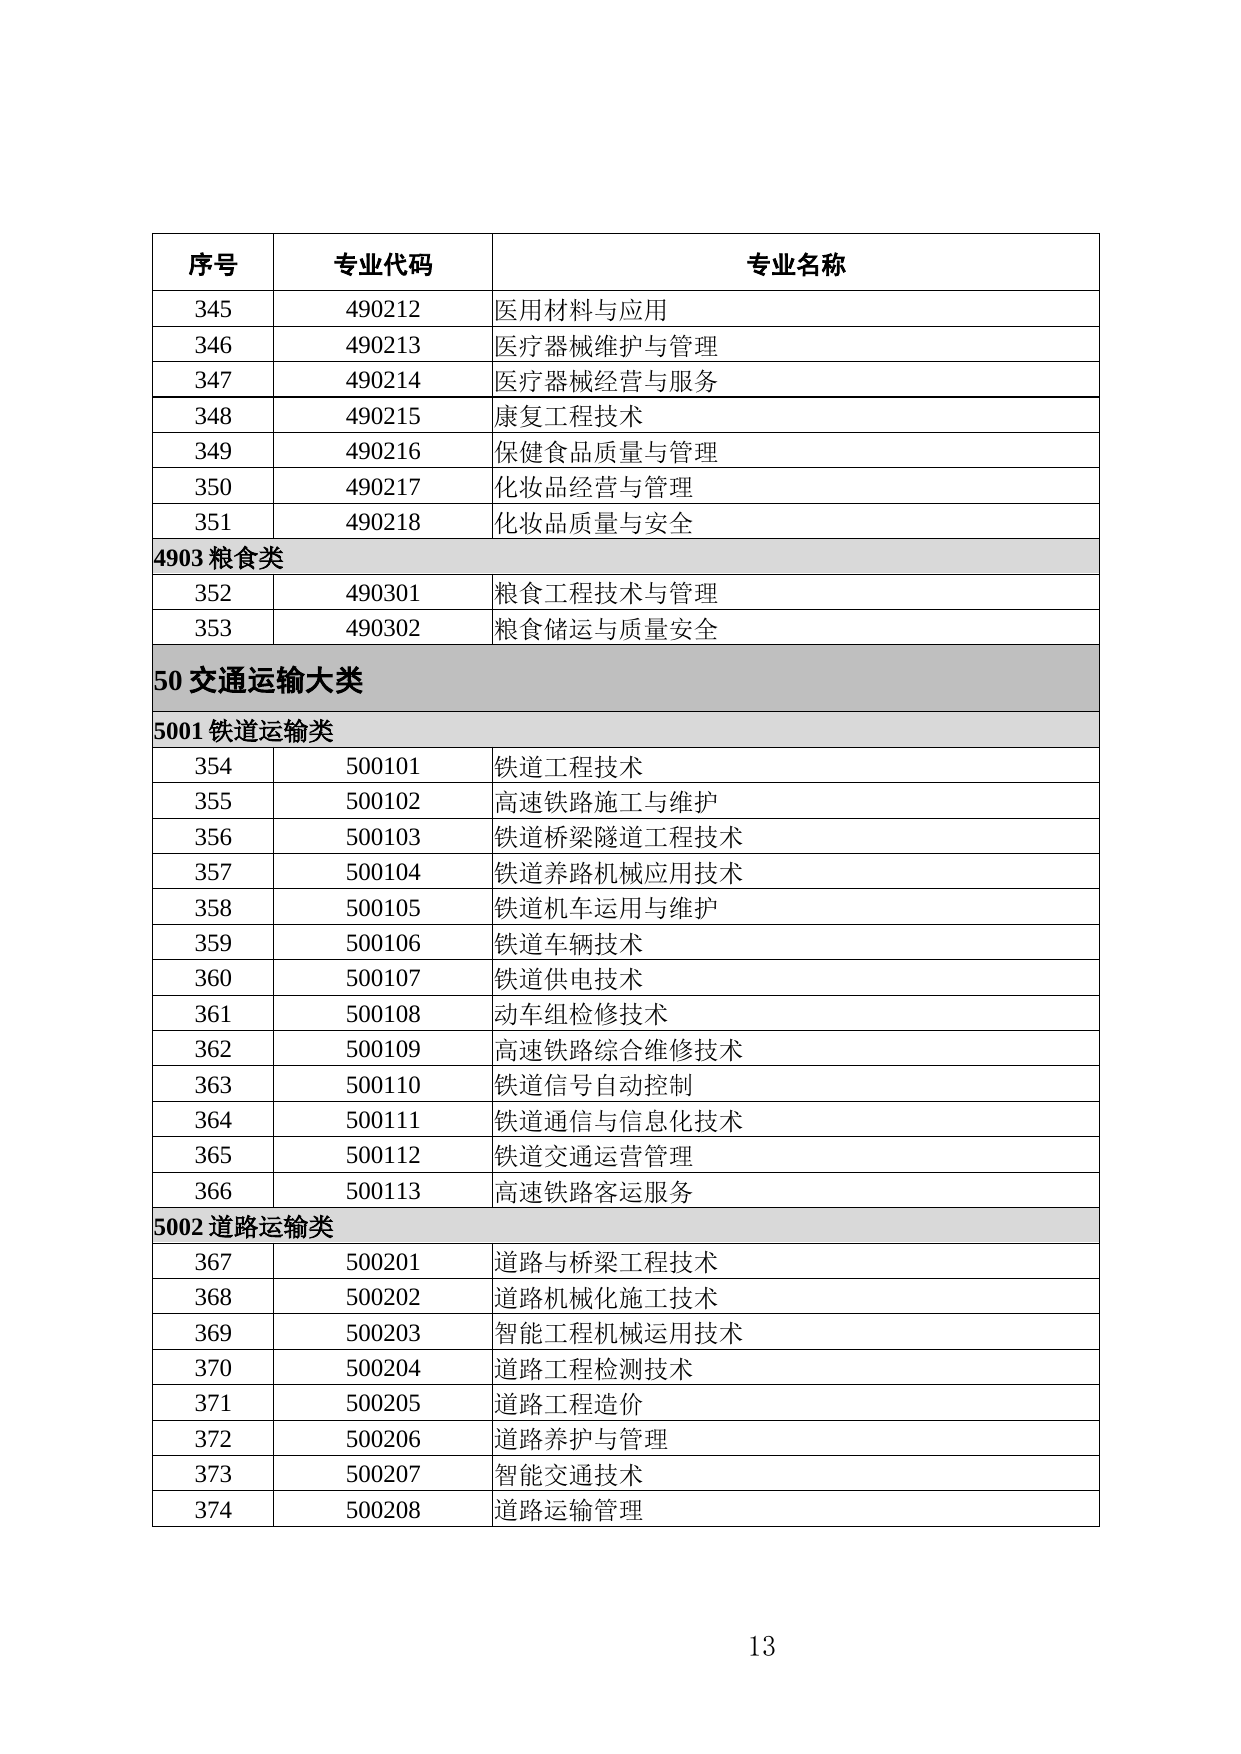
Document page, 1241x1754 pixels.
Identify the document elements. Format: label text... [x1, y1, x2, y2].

table_cell 保健食品质量与管理 [493, 433, 1099, 467]
table_cell 粮食工程技术与管理 [493, 575, 1099, 609]
table_cell 490218 [274, 504, 492, 538]
table_cell 363 [153, 1066, 273, 1101]
table_cell 362 [153, 1031, 273, 1065]
table_cell 347 [153, 362, 273, 396]
table_cell 500105 [274, 889, 492, 924]
table_cell 366 [153, 1173, 273, 1207]
table_cell 348 [153, 398, 273, 432]
table_cell 铁道供电技术 [493, 960, 1099, 994]
table_cell 500103 [274, 819, 492, 853]
table_cell 500112 [274, 1137, 492, 1172]
table_cell 353 [153, 610, 273, 644]
table_cell 铁道工程技术 [493, 748, 1099, 782]
table_cell 360 [153, 960, 273, 994]
table_cell 356 [153, 819, 273, 853]
table_cell 372 [153, 1421, 273, 1455]
table_cell 500109 [274, 1031, 492, 1065]
table_cell 490217 [274, 468, 492, 503]
table_cell 500104 [274, 854, 492, 888]
table_cell 358 [153, 889, 273, 924]
table_cell 化妆品经营与管理 [493, 468, 1099, 503]
table_cell 道路工程检测技术 [493, 1350, 1099, 1384]
table_cell 道路机械化施工技术 [493, 1279, 1099, 1313]
table_cell 道路工程造价 [493, 1385, 1099, 1419]
table_cell 高速铁路综合维修技术 [493, 1031, 1099, 1065]
table_cell 490215 [274, 398, 492, 432]
table_cell 50交通运输大类 [153, 645, 1099, 711]
table_cell 367 [153, 1244, 273, 1278]
table_cell 5002道路运输类 [153, 1208, 1099, 1242]
table_cell 490213 [274, 327, 492, 361]
table_cell 500106 [274, 925, 492, 959]
table_cell 352 [153, 575, 273, 609]
table_cell 370 [153, 1350, 273, 1384]
table_cell 铁道通信与信息化技术 [493, 1102, 1099, 1136]
table_cell 490212 [274, 291, 492, 326]
table_cell 500201 [274, 1244, 492, 1278]
table_cell 369 [153, 1314, 273, 1349]
table_cell 道路运输管理 [493, 1491, 1099, 1526]
table_cell 医疗器械维护与管理 [493, 327, 1099, 361]
table_cell 医用材料与应用 [493, 291, 1099, 326]
table_cell 361 [153, 996, 273, 1030]
table_cell 365 [153, 1137, 273, 1172]
table_cell 359 [153, 925, 273, 959]
table_cell 4903粮食类 [153, 539, 1099, 573]
table_cell 346 [153, 327, 273, 361]
table_cell 5001铁道运输类 [153, 712, 1099, 747]
table_header 专业名称 [493, 234, 1099, 290]
table_cell 490301 [274, 575, 492, 609]
table_header 序号 [153, 234, 273, 290]
table_cell 364 [153, 1102, 273, 1136]
table_cell 康复工程技术 [493, 398, 1099, 432]
table_cell 道路养护与管理 [493, 1421, 1099, 1455]
table_cell 铁道交通运营管理 [493, 1137, 1099, 1172]
table_cell 500208 [274, 1491, 492, 1526]
table_cell 智能工程机械运用技术 [493, 1314, 1099, 1349]
table_cell 354 [153, 748, 273, 782]
table_cell 500101 [274, 748, 492, 782]
table_cell 铁道养路机械应用技术 [493, 854, 1099, 888]
table_cell 动车组检修技术 [493, 996, 1099, 1030]
table_cell 500203 [274, 1314, 492, 1349]
table_cell 500205 [274, 1385, 492, 1419]
table_cell 490302 [274, 610, 492, 644]
table_cell 高速铁路施工与维护 [493, 783, 1099, 817]
table_cell 351 [153, 504, 273, 538]
table_cell 智能交通技术 [493, 1456, 1099, 1490]
table_cell 铁道机车运用与维护 [493, 889, 1099, 924]
table_cell 357 [153, 854, 273, 888]
table_cell 500107 [274, 960, 492, 994]
table_cell 500111 [274, 1102, 492, 1136]
table_cell 铁道桥梁隧道工程技术 [493, 819, 1099, 853]
table_cell 371 [153, 1385, 273, 1419]
table_cell 500202 [274, 1279, 492, 1313]
table_cell 345 [153, 291, 273, 326]
table_cell 373 [153, 1456, 273, 1490]
table_cell 355 [153, 783, 273, 817]
table_cell 349 [153, 433, 273, 467]
table_cell 500102 [274, 783, 492, 817]
table_cell 374 [153, 1491, 273, 1526]
table_cell 350 [153, 468, 273, 503]
table_cell 铁道车辆技术 [493, 925, 1099, 959]
table_cell 490214 [274, 362, 492, 396]
table_cell 368 [153, 1279, 273, 1313]
table_cell 铁道信号自动控制 [493, 1066, 1099, 1101]
table_cell 500207 [274, 1456, 492, 1490]
table_cell 490216 [274, 433, 492, 467]
table_cell 医疗器械经营与服务 [493, 362, 1099, 396]
table_cell 500204 [274, 1350, 492, 1384]
table_cell 500108 [274, 996, 492, 1030]
table_header 专业代码 [274, 234, 492, 290]
table_cell 化妆品质量与安全 [493, 504, 1099, 538]
table_cell 500206 [274, 1421, 492, 1455]
table_cell 500113 [274, 1173, 492, 1207]
table_cell 500110 [274, 1066, 492, 1101]
table_cell 高速铁路客运服务 [493, 1173, 1099, 1207]
table_cell 道路与桥梁工程技术 [493, 1244, 1099, 1278]
table_cell 粮食储运与质量安全 [493, 610, 1099, 644]
